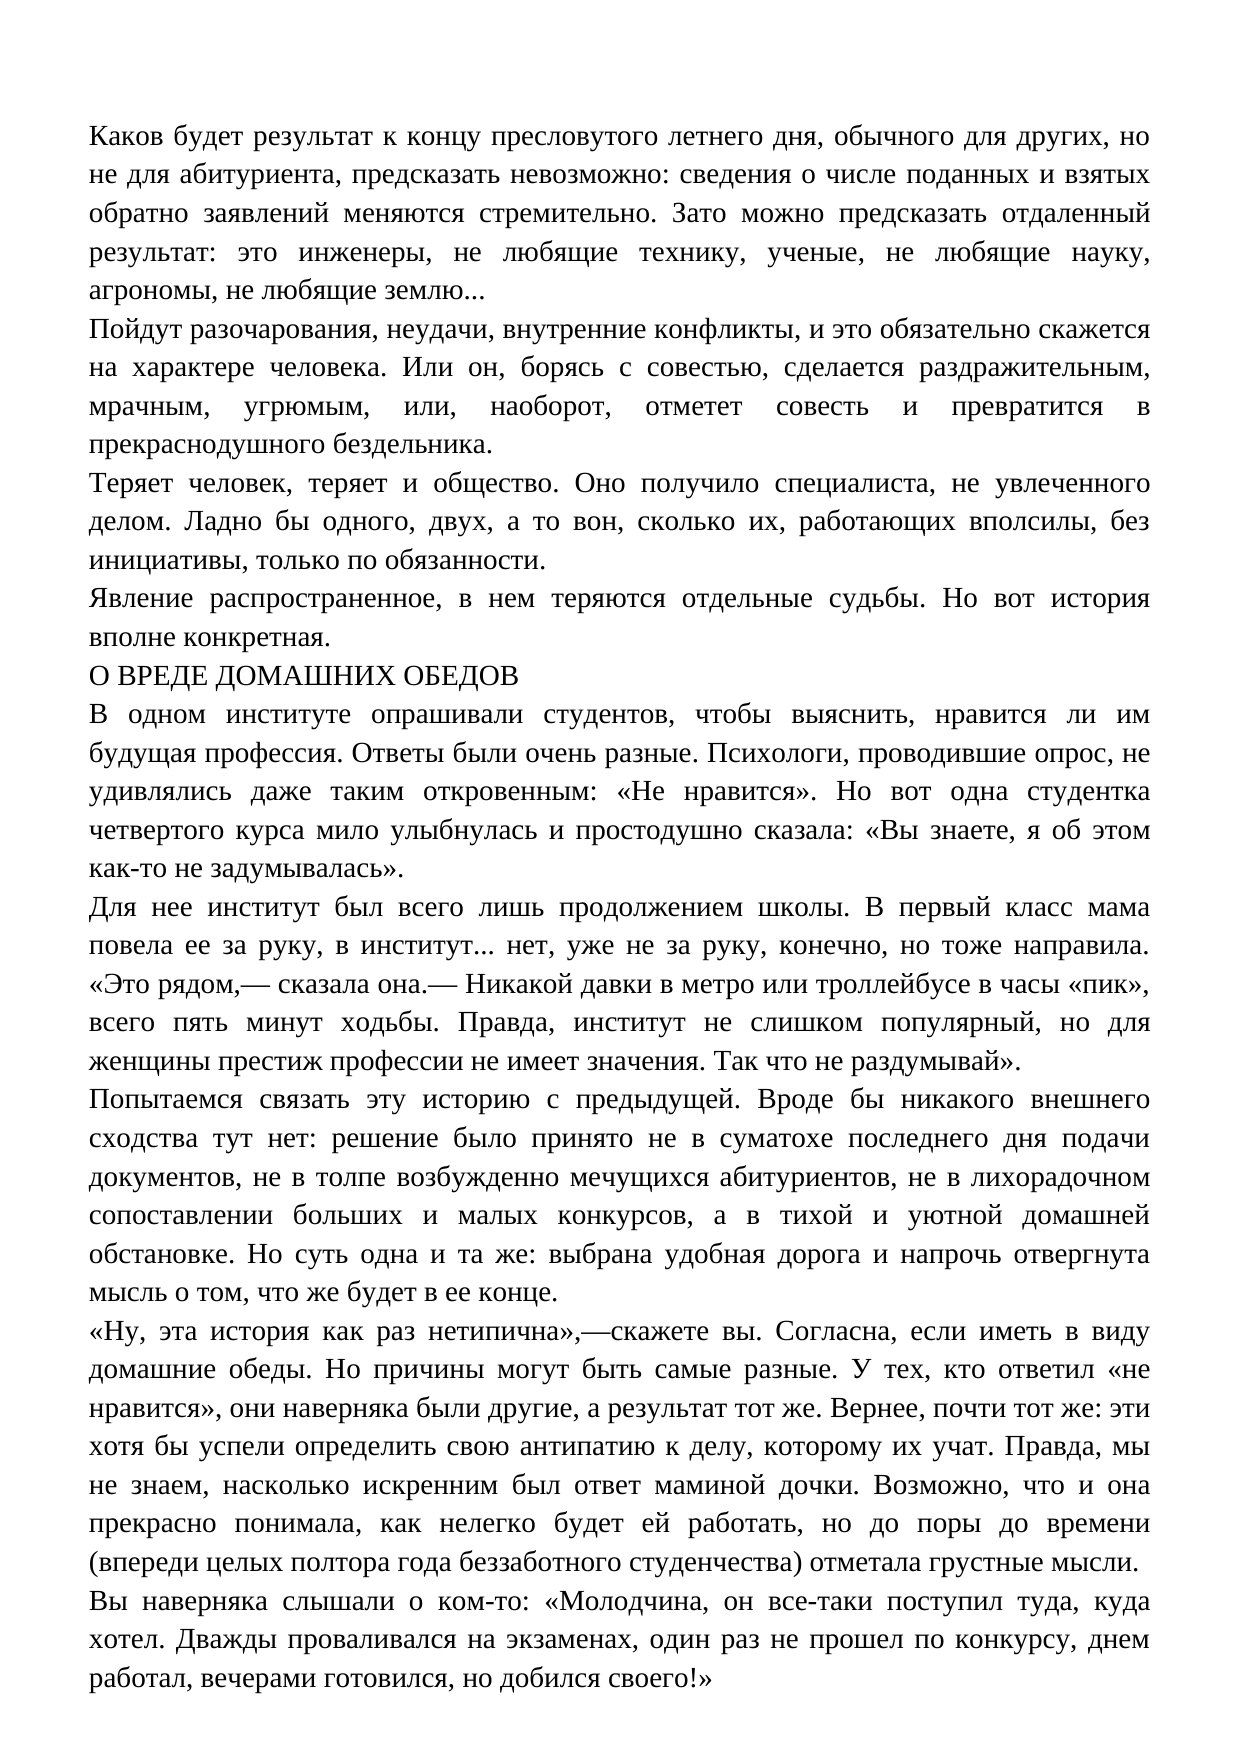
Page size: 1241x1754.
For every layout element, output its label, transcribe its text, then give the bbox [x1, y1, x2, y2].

text «Ну, эта история как раз нетипична»,—скажете вы. Согласна, если иметь в виду домашние обеды. Но причины могут быть самые разные. У тех, кто ответил «не нравится», они наверняка были другие, а результат тот же. Вернее, почти тот же: эти хотя бы успели определить свою антипатию к делу, которому их учат. Правда, мы не знаем, насколько искренним был ответ маминой дочки. Возможно, что и она прекрасно понимала, как нелегко будет ей работать, но до поры до времени (впереди целых полтора года беззаботного студенчества) отметала грустные мысли. [89, 1313, 1152, 1578]
text В одном институте опрашивали студентов, чтобы выяснить, нравится ли им будущая профессия. Ответы были очень разные. Психологи, проводившие опрос, не удивлялись даже таким откровенным: «Не нравится». Но вот одна студентка четвертого курса мило улыбнулась и простодушно сказала: «Вы знаете, я об этом как-то не задумывалась». [89, 696, 1152, 884]
text О ВРЕДЕ ДОМАШНИХ ОБЕДОВ [89, 658, 1152, 691]
text Каков будет результат к концу пресловутого летнего дня, обычного для других, но не для абитуриента, предсказать невозможно: сведения о числе поданных и взятых обратно заявлений меняются стремительно. Зато можно предсказать отдаленный результат: это инженеры, не любящие технику, ученые, не любящие науку, агрономы, не любящие землю... [89, 118, 1152, 306]
text Теряет человек, теряет и общество. Оно получило специалиста, не увлеченного делом. Ладно бы одного, двух, а то вон, сколько их, работающих вполсилы, без инициативы, только по обязанности. [89, 465, 1152, 576]
text Вы наверняка слышали о ком-то: «Молодчина, он все-таки поступил туда, куда хотел. Дважды проваливался на экзаменах, один раз не прошел по конкурсу, днем работал, вечерами готовился, но добился своего!» [89, 1583, 1152, 1693]
text Для нее институт был всего лишь продолжением школы. В первый класс мама повела ее за руку, в институт... нет, уже не за руку, конечно, но тоже направила. «Это рядом,— сказала она.— Никакой давки в метро или троллейбусе в часы «пик», всего пять минут ходьбы. Правда, институт не слишком популярный, но для женщины престиж профессии не имеет значения. Так что не раздумывай». [89, 889, 1152, 1077]
text Пойдут разочарования, неудачи, внутренние конфликты, и это обязательно скажется на характере человека. Или он, борясь с совестью, сделается раздражительным, мрачным, угрюмым, или, наоборот, отметет совесть и превратится в прекраснодушного бездельника. [89, 311, 1152, 460]
text Явление распространенное, в нем теряются отдельные судьбы. Но вот история вполне конкретная. [89, 581, 1152, 653]
text Попытаемся связать эту историю с предыдущей. Вроде бы никакого внешнего сходства тут нет: решение было принято не в суматохе последнего дня подачи документов, не в толпе возбужденно мечущихся абитуриентов, не в лихорадочном сопоставлении больших и малых конкурсов, а в тихой и уютной домашней обстановке. Но суть одна и та же: выбрана удобная дорога и напрочь отвергнута мысль о том, что же будет в ее конце. [89, 1082, 1152, 1308]
